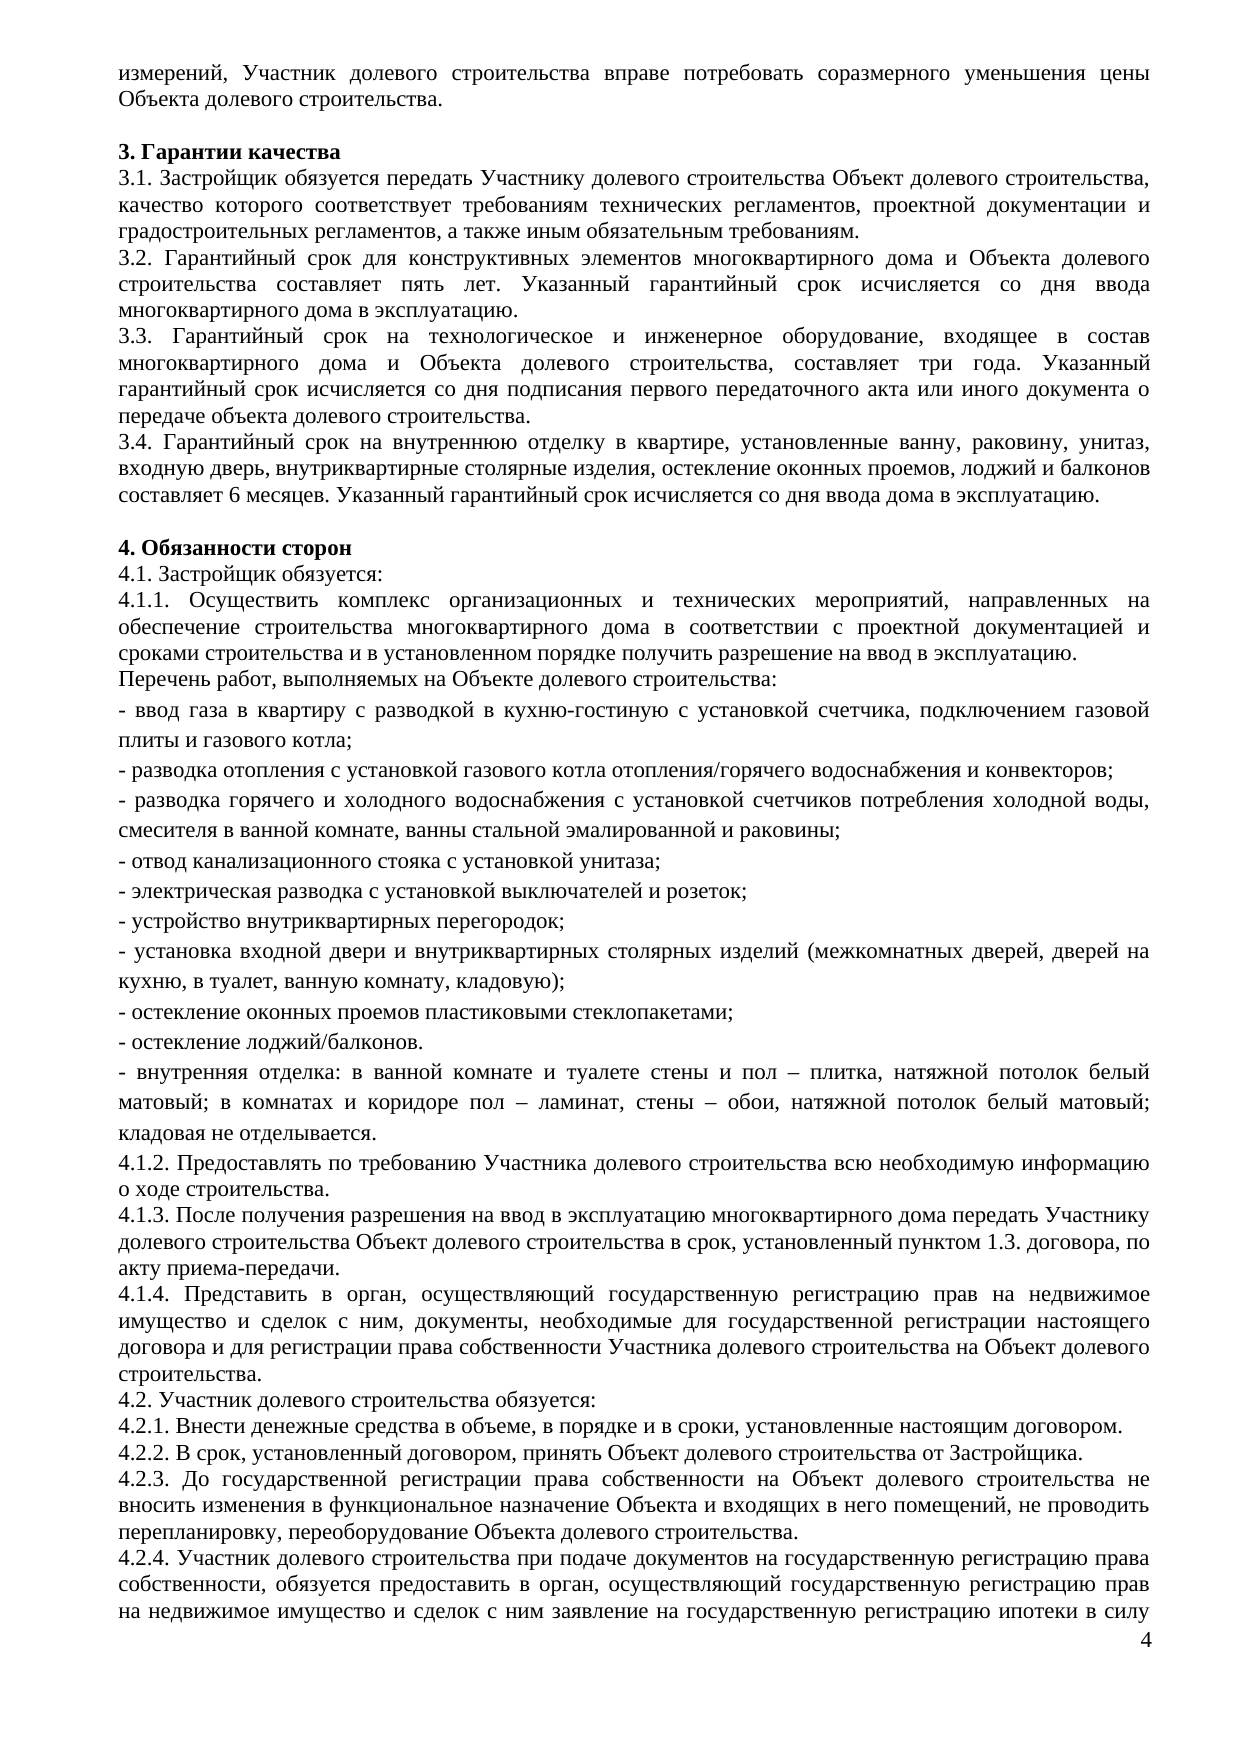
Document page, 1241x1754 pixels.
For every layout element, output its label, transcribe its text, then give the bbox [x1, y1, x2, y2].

text 3. Гарантии качества [118, 138, 1152, 164]
text Перечень работ, выполняемых на Объекте долевого строительства: [118, 665, 1152, 692]
text - остекление оконных проемов пластиковыми стеклопакетами; [118, 998, 1152, 1024]
text 3.1. Застройщик обязуется передать Участнику долевого строительства Объект долевого строительства, качество которого соответствует требованиям технических регламентов, проектной документации и градостроительных регламентов, а также иным обязательным требованиям. [118, 164, 1152, 243]
text 4.1.3. После получения разрешения на ввод в эксплуатацию многоквартирного дома передать Участнику долевого строительства Объект долевого строительства в срок, установленный пунктом 1.3. договора, по акту приема-передачи. [118, 1201, 1152, 1281]
text 4.2.1. Внести денежные средства в объеме, в порядке и в сроки, установленные настоящим договором. [118, 1412, 1152, 1439]
text - внутренняя отделка: в ванной комнате и туалете стены и пол – плитка, натяжной потолок белый матовый; в комнатах и коридоре пол – ламинат, стены – обои, натяжной потолок белый матовый; кладовая не отделывается. [118, 1058, 1152, 1145]
text 4. Обязанности сторон [118, 534, 1152, 560]
text 4.1. Застройщик обязуется: [118, 560, 1152, 586]
text - отвод канализационного стояка с установкой унитаза; [118, 847, 1152, 873]
text 4.1.2. Предоставлять по требованию Участника долевого строительства всю необходимую информацию о ходе строительства. [118, 1149, 1152, 1201]
text - электрическая разводка с установкой выключателей и розеток; [118, 877, 1152, 903]
text 4.1.1. Осуществить комплекс организационных и технических мероприятий, направленных на обеспечение строительства многоквартирного дома в соответствии с проектной документацией и сроками строительства и в установленном порядке получить разрешение на ввод в эксплуатацию. [118, 586, 1152, 665]
text 3.4. Гарантийный срок на внутреннюю отделку в квартире, установленные ванну, раковину, унитаз, входную дверь, внутриквартирные столярные изделия, остекление оконных проемов, лоджий и балконов составляет 6 месяцев. Указанный гарантийный срок исчисляется со дня ввода дома в эксплуатацию. [118, 428, 1152, 507]
text - ввод газа в квартиру с разводкой в кухню-гостиную с установкой счетчика, подключением газовой плиты и газового котла; [118, 696, 1152, 752]
text 4.1.4. Представить в орган, осуществляющий государственную регистрацию прав на недвижимое имущество и сделок с ним, документы, необходимые для государственной регистрации настоящего договора и для регистрации права собственности Участника долевого строительства на Объект долевого строительства. [118, 1281, 1152, 1386]
text - устройство внутриквартирных перегородок; [118, 907, 1152, 933]
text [118, 1544, 1152, 1623]
text - установка входной двери и внутриквартирных столярных изделий (межкомнатных дверей, дверей на кухню, в туалет, ванную комнату, кладовую); [118, 937, 1152, 994]
text 3.3. Гарантийный срок на технологическое и инженерное оборудование, входящее в состав многоквартирного дома и Объекта долевого строительства, составляет три года. Указанный гарантийный срок исчисляется со дня подписания первого передаточного акта или иного документа о передаче объекта долевого строительства. [118, 323, 1152, 428]
text - разводка отопления с установкой газового котла отопления/горячего водоснабжения и конвекторов; [118, 756, 1152, 782]
text 4.2.2. В срок, установленный договором, принять Объект долевого строительства от Застройщика. [118, 1439, 1152, 1465]
text 4.2. Участник долевого строительства обязуется: [118, 1386, 1152, 1412]
text - остекление лоджий/балконов. [118, 1028, 1152, 1054]
text - разводка горячего и холодного водоснабжения с установкой счетчиков потребления холодной воды, смесителя в ванной комнате, ванны стальной эмалированной и раковины; [118, 786, 1152, 843]
text 3.2. Гарантийный срок для конструктивных элементов многоквартирного дома и Объекта долевого строительства составляет пять лет. Указанный гарантийный срок исчисляется со дня ввода многоквартирного дома в эксплуатацию. [118, 243, 1152, 323]
text 4.2.3. До государственной регистрации права собственности на Объект долевого строительства не вносить изменения в функциональное назначение Объекта и входящих в него помещений, не проводить перепланировку, переоборудование Объекта долевого строительства. [118, 1465, 1152, 1544]
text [118, 59, 1152, 112]
